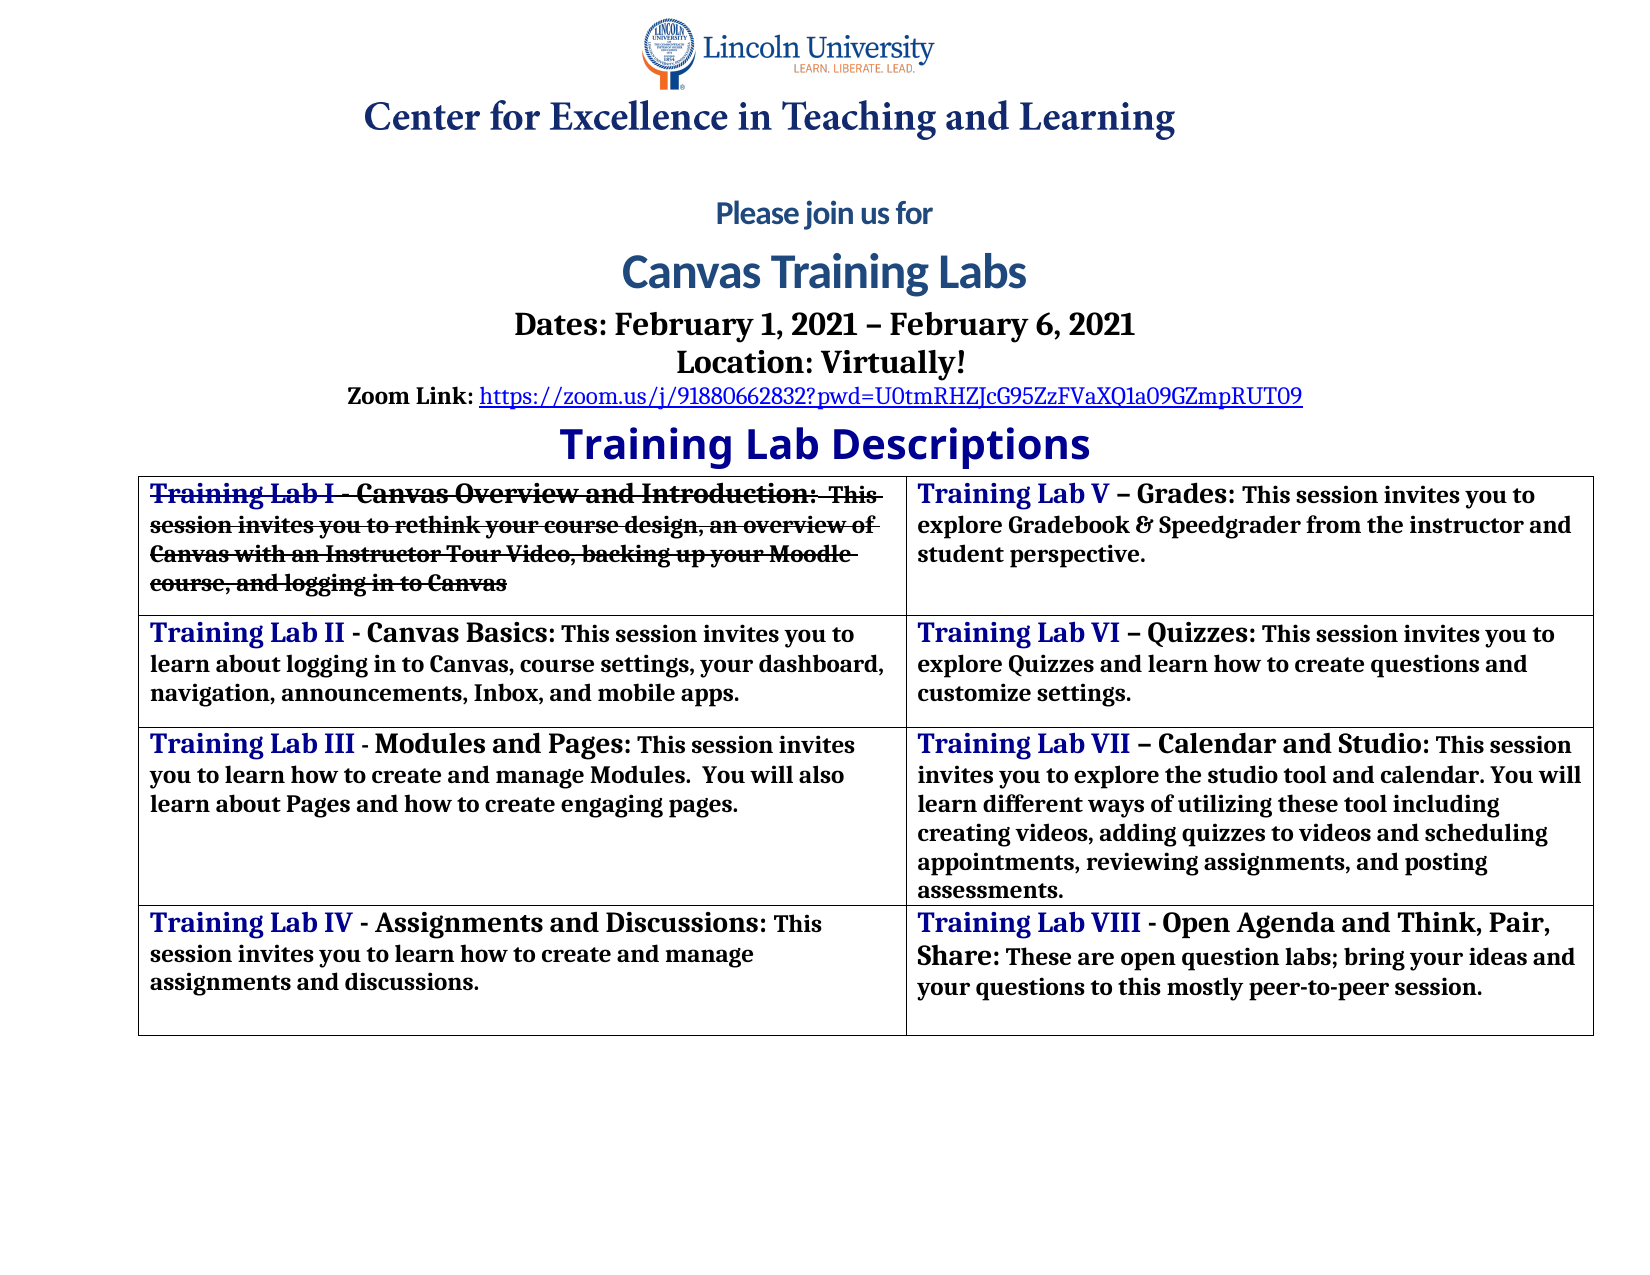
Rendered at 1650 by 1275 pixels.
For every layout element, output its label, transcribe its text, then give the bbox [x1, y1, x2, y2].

subtitle Please join us for [150, 192, 1500, 232]
table_cell Training Lab VI – Quizzes: This session invites you to explore Quizzes and learn how to create questions and customize settings. [907, 616, 1593, 727]
table_cell Training Lab II - Canvas Basics: This session invites you to learn about logging in to Canvas, course settings, your dashboard, navigation, announcements, Inbox, and mobile apps. [139, 616, 906, 727]
table_cell Training Lab IV - Assignments and Discussions: This session invites you to learn how to create and manage assignments and discussions. [139, 906, 906, 1035]
table_cell Training Lab VIII - Open Agenda and Think, Pair, Share: These are open question labs; bring your ideas and your questions to this mostly peer-to-peer session. [907, 906, 1593, 1035]
subtitle Training Lab Descriptions [150, 415, 1500, 472]
text Dates: February 1, 2021 – February 6, 2021 [150, 306, 1500, 344]
picture [356, 16, 1182, 143]
text Location: Virtually! Zoom Link: https://zoom.us/j/91880662832?pwd=U0tmRHZJcG95ZzFVaXQ1a09GZmpRUT09 [150, 344, 1500, 411]
table_cell Training Lab VII – Calendar and Studio: This session invites you to explore the studio tool and calendar. You will learn different ways of utilizing these tool including creating videos, adding quizzes to videos and scheduling appointments, reviewing assignments, and posting assessments. [907, 728, 1593, 905]
subtitle Canvas Training Labs [150, 240, 1500, 301]
table_header Training Lab V – Grades: This session invites you to explore Gradebook & Speedgrader from the instructor and student perspective. [907, 477, 1593, 615]
table_cell Training Lab III - Modules and Pages: This session invites you to learn how to create and manage Modules. You will also learn about Pages and how to create engaging pages. [139, 728, 906, 905]
table_header Training Lab I - Canvas Overview and Introduction: This session invites you to rethink your course design, an overview of Canvas with an Instructor Tour Video, backing up your Moodle course, and logging in to Canvas [139, 477, 906, 615]
